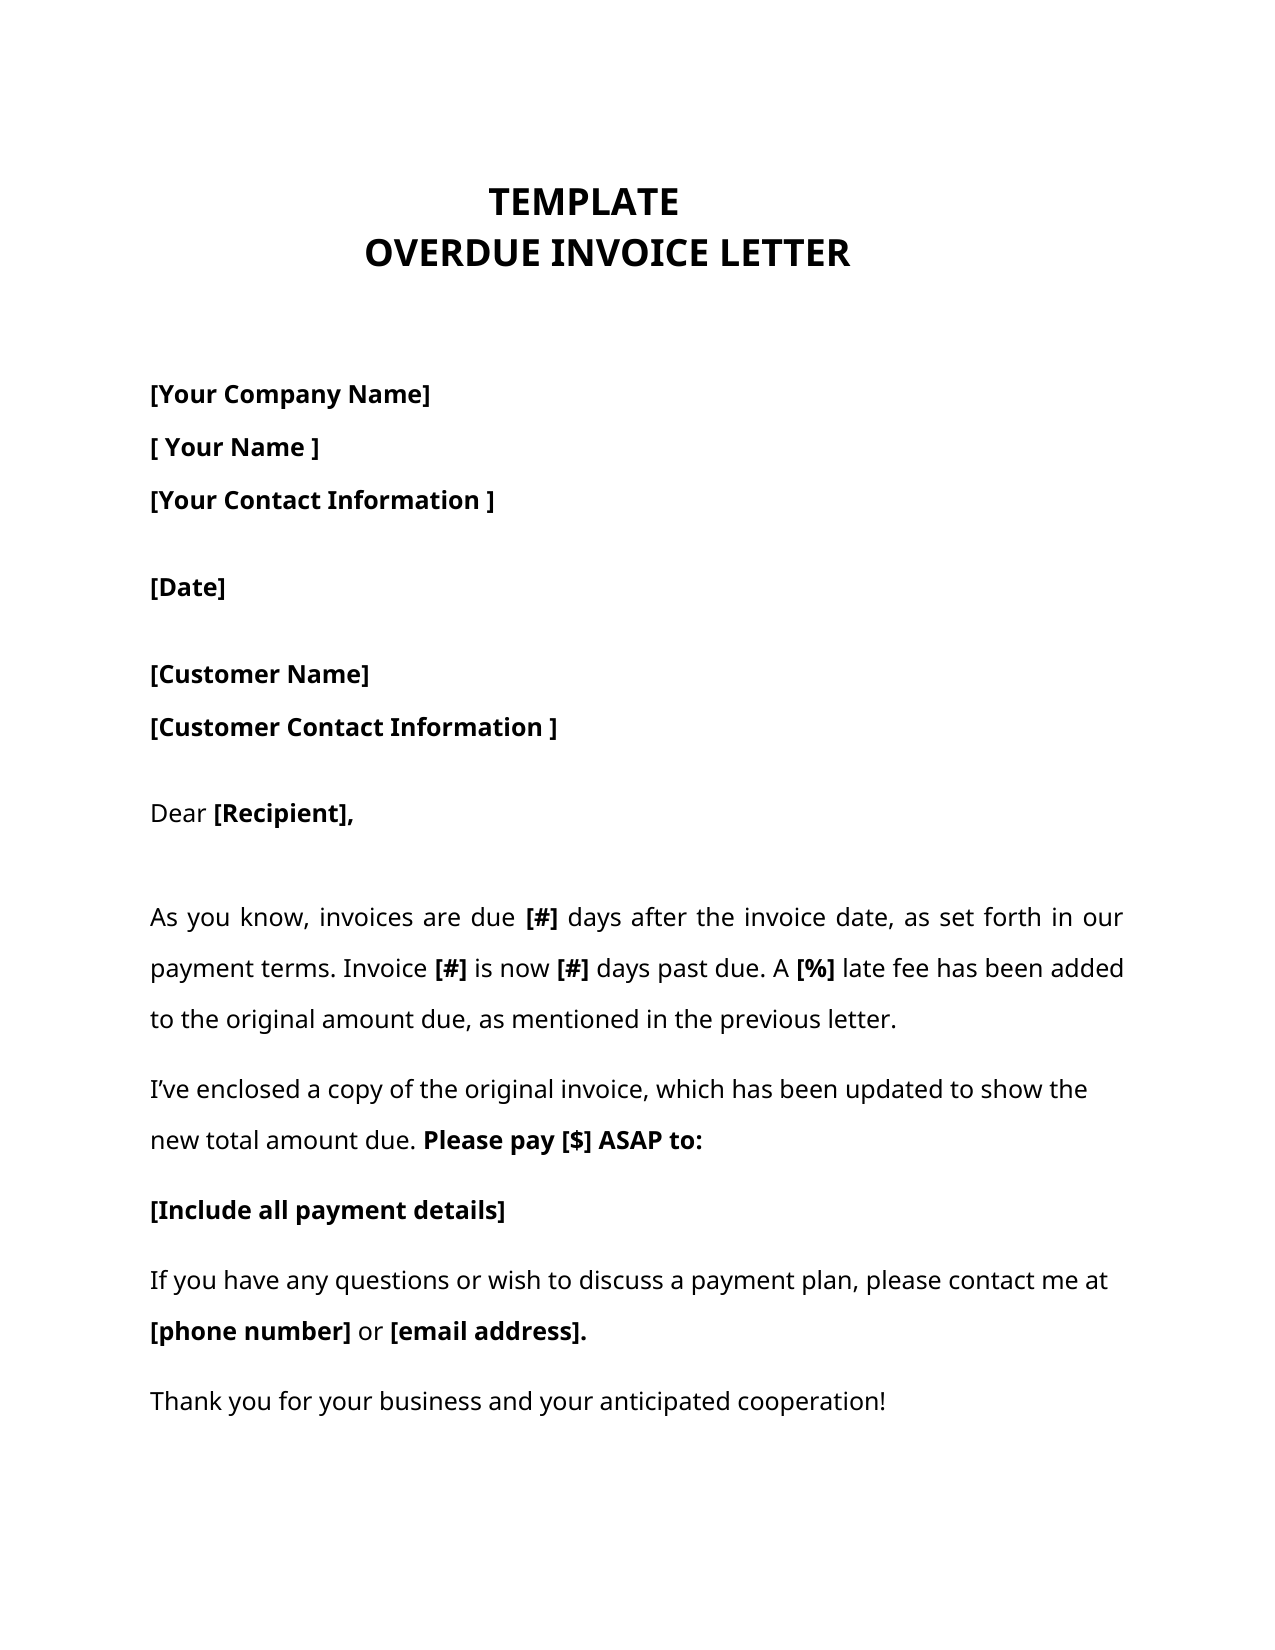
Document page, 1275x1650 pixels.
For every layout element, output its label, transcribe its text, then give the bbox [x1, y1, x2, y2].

text I’ve enclosed a copy of the original invoice, which has been updated to show the new total amount due. Please pay [$] ASAP to: [150, 1072, 1125, 1157]
text Dear [Recipient], [150, 762, 1125, 830]
text [ Your Name ] [150, 430, 1125, 464]
text [Your Company Name] [150, 314, 1125, 411]
text [Customer Name] [150, 622, 1125, 691]
text [Your Contact Information ] [150, 483, 1125, 517]
text [Date] [150, 536, 1125, 604]
text Thank you for your business and your anticipated cooperation! [150, 1383, 1125, 1417]
text As you know, invoices are due [#] days after the invoice date, as set forth in our payment terms. Invoice [#] is now [#] days past due. A [%] late fee has been added to the original amount due, as mentioned in the previous letter. [150, 849, 1125, 1036]
text TEMPLATE OVERDUE INVOICE LETTER [150, 175, 1125, 277]
text If you have any questions or wish to discuss a payment plan, please contact me at [phone number] or [email address]. [150, 1262, 1125, 1348]
text [Customer Contact Information ] [150, 709, 1125, 743]
text [Include all payment details] [150, 1193, 1125, 1227]
